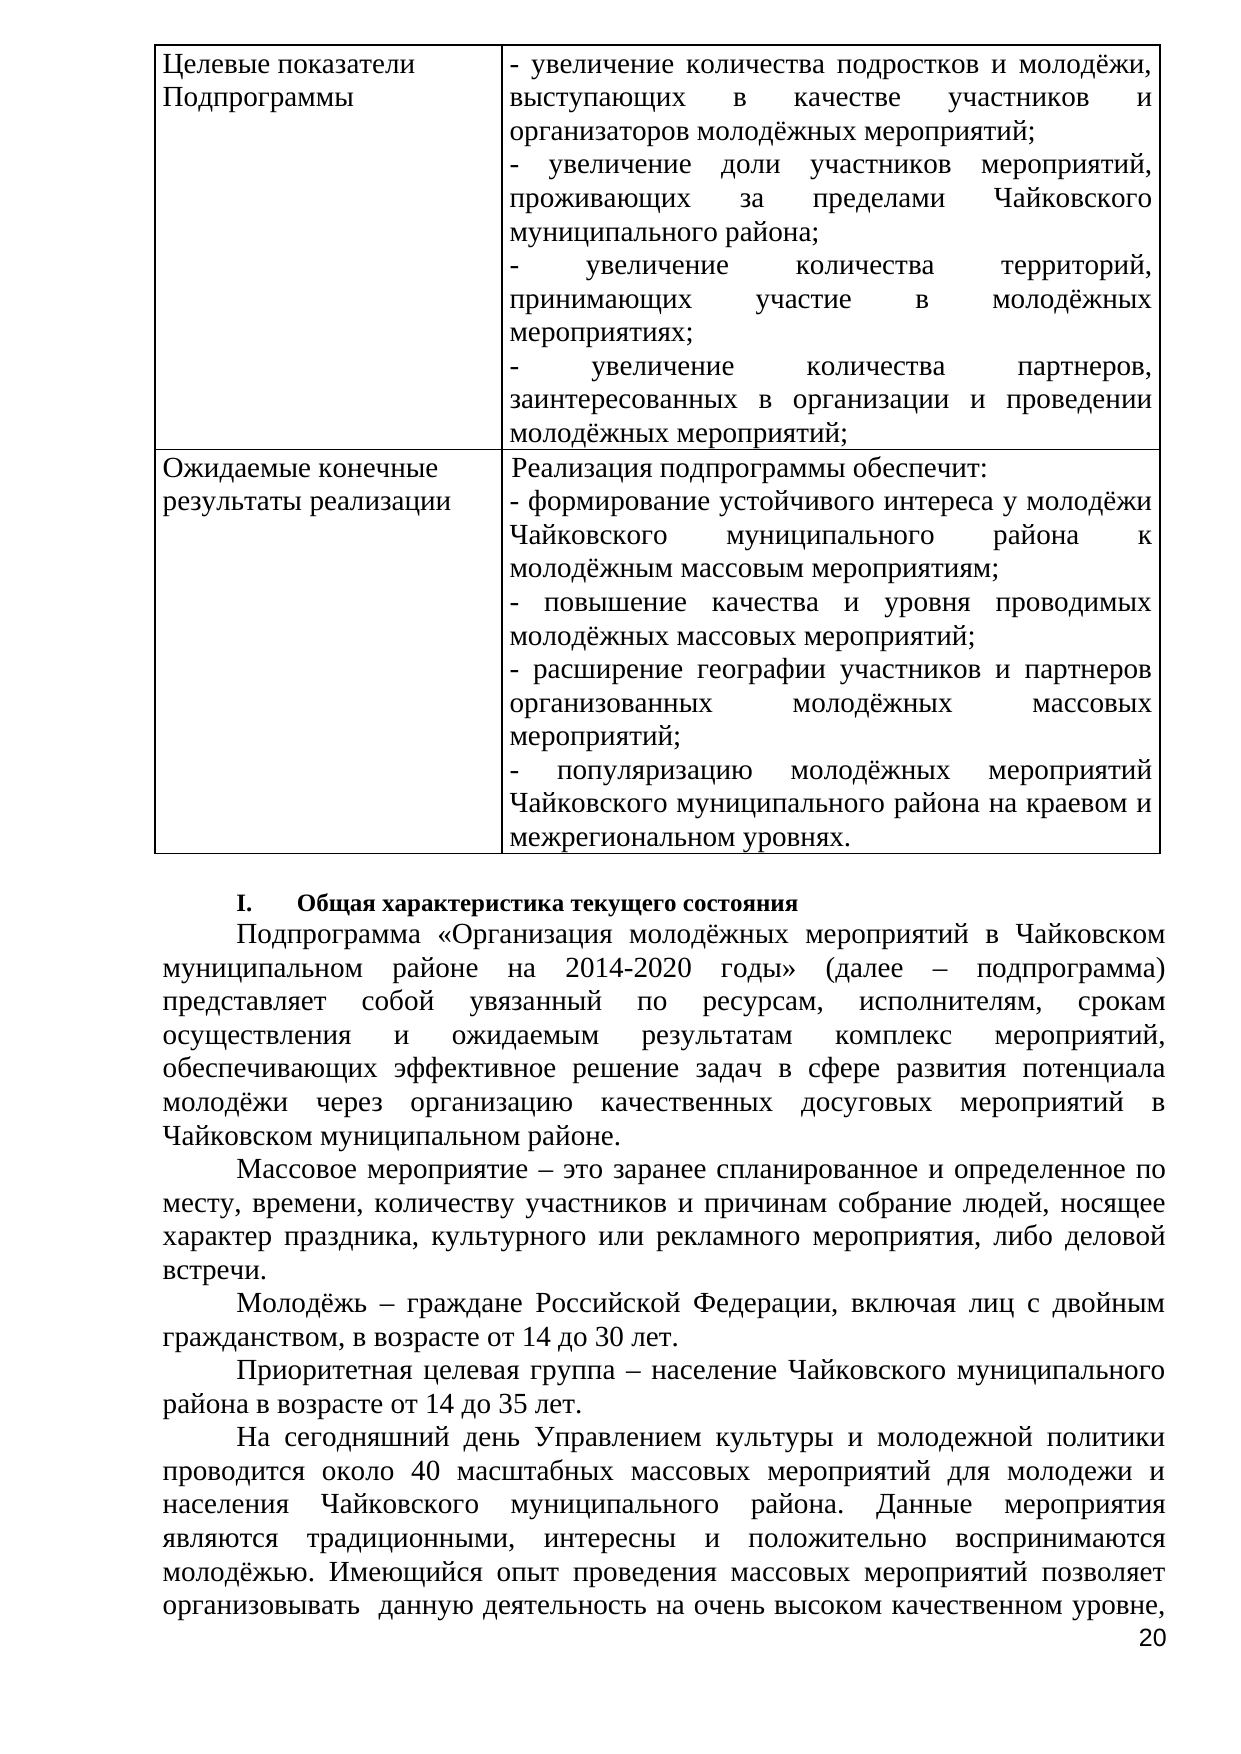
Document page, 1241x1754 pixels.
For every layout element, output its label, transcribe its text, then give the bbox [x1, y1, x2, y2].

title Общая характеристика текущего состояния [236, 888, 1167, 916]
table_cell Целевые показатели Подпрограммы [156, 46, 501, 448]
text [162, 1419, 1166, 1621]
table_cell Реализация подпрограммы обеспечит: - формирование устойчивого интереса у молодёжи Чайковского муниципального района к молодёжным массовым мероприятиям; - повышение качества и уровня проводимых молодёжных массовых мероприятий; - расширение географии участников и партнеров организованных молодёжных массовых мероприятий; - популяризацию молодёжных мероприятий Чайковского муниципального района на краевом и межрегиональном уровнях. [503, 450, 1159, 852]
table_cell Ожидаемые конечные результаты реализации [156, 450, 501, 852]
table_cell - увеличение количества подростков и молодёжи, выступающих в качестве участников и организаторов молодёжных мероприятий; - увеличение доли участников мероприятий, проживающих за пределами Чайковского муниципального района; - увеличение количества территорий, принимающих участие в молодёжных мероприятиях; - увеличение количества партнеров, заинтересованных в организации и проведении молодёжных мероприятий; [503, 46, 1159, 448]
text Молодёжь – граждане Российской Федерации, включая лиц с двойным гражданством, в возрасте от 14 до 30 лет. [162, 1285, 1166, 1352]
text Подпрограмма «Организация молодёжных мероприятий в Чайковском муниципальном районе на 2014-2020 годы» (далее – подпрограмма) представляет собой увязанный по ресурсам, исполнителям, срокам осуществления и ожидаемым результатам комплекс мероприятий, обеспечивающих эффективное решение задач в сфере развития потенциала молодёжи через организацию качественных досуговых мероприятий в Чайковском муниципальном районе. [162, 916, 1166, 1151]
text Приоритетная целевая группа – население Чайковского муниципального района в возрасте от 14 до 35 лет. [162, 1352, 1166, 1419]
text Массовое мероприятие – это заранее спланированное и определенное по месту, времени, количеству участников и причинам собрание людей, носящее характер праздника, культурного или рекламного мероприятия, либо деловой встречи. [162, 1151, 1166, 1285]
